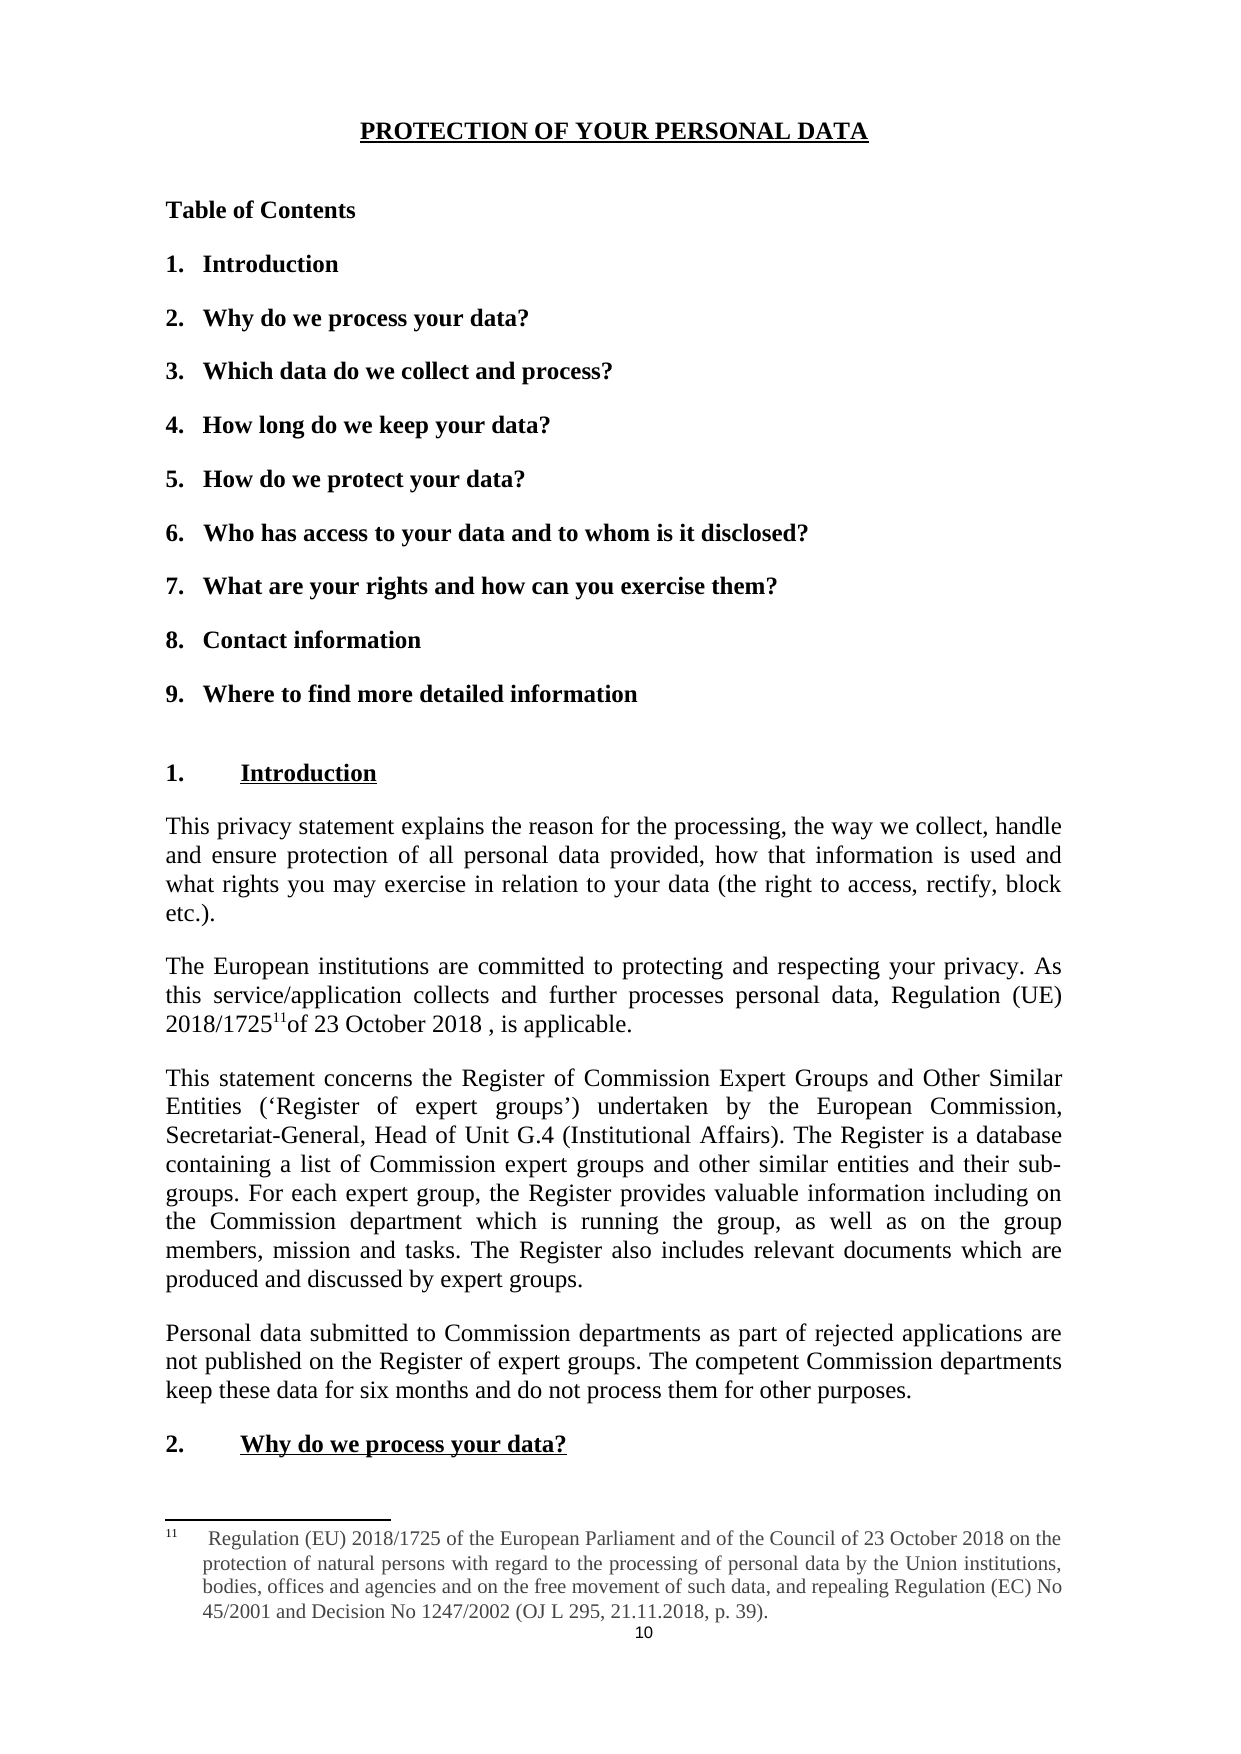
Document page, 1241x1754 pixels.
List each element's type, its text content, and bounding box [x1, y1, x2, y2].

list How long do we keep your data? [165, 410, 1063, 439]
list What are your rights and how can you exercise them? [165, 571, 1063, 600]
text This privacy statement explains the reason for the processing, the way we collect, handle and ensure protection of all personal data provided, how that information is used and what rights you may exercise in relation to your data (the right to access, rectify, block etc.). [165, 811, 1063, 926]
list Which data do we collect and process? [165, 356, 1063, 385]
text Table of Contents [165, 195, 1063, 224]
text PROTECTION OF YOUR PERSONAL DATA [165, 116, 1063, 145]
list How do we protect your data? [165, 464, 1063, 493]
list Introduction [165, 758, 1063, 786]
text This statement concerns the Register of Commission Expert Groups and Other Similar Entities (‘Register of expert groups’) undertaken by the European Commission, Secretariat-General, Head of Unit G.4 (Institutional Affairs). The Register is a database containing a list of Commission expert groups and other similar entities and their sub-groups. For each expert group, the Register provides valuable information including on the Commission department which is running the group, as well as on the group members, mission and tasks. The Register also includes relevant documents which are produced and discussed by expert groups. [165, 1063, 1063, 1293]
list Introduction [165, 249, 1063, 278]
text Personal data submitted to Commission departments as part of rejected applications are not published on the Register of expert groups. The competent Commission departments keep these data for six months and do not process them for other purposes. [165, 1318, 1063, 1404]
list Why do we process your data? [165, 1429, 1063, 1458]
list Why do we process your data? [165, 303, 1063, 331]
list Where to find more detailed information [165, 679, 1063, 708]
list Who has access to your data and to whom is it disclosed? [165, 518, 1063, 546]
text The European institutions are committed to protecting and respecting your privacy. As this service/application collects and further processes personal data, Regulation (UE) 2018/1725of 23 October 2018 , is applicable. [165, 951, 1063, 1038]
list Contact information [165, 625, 1063, 654]
